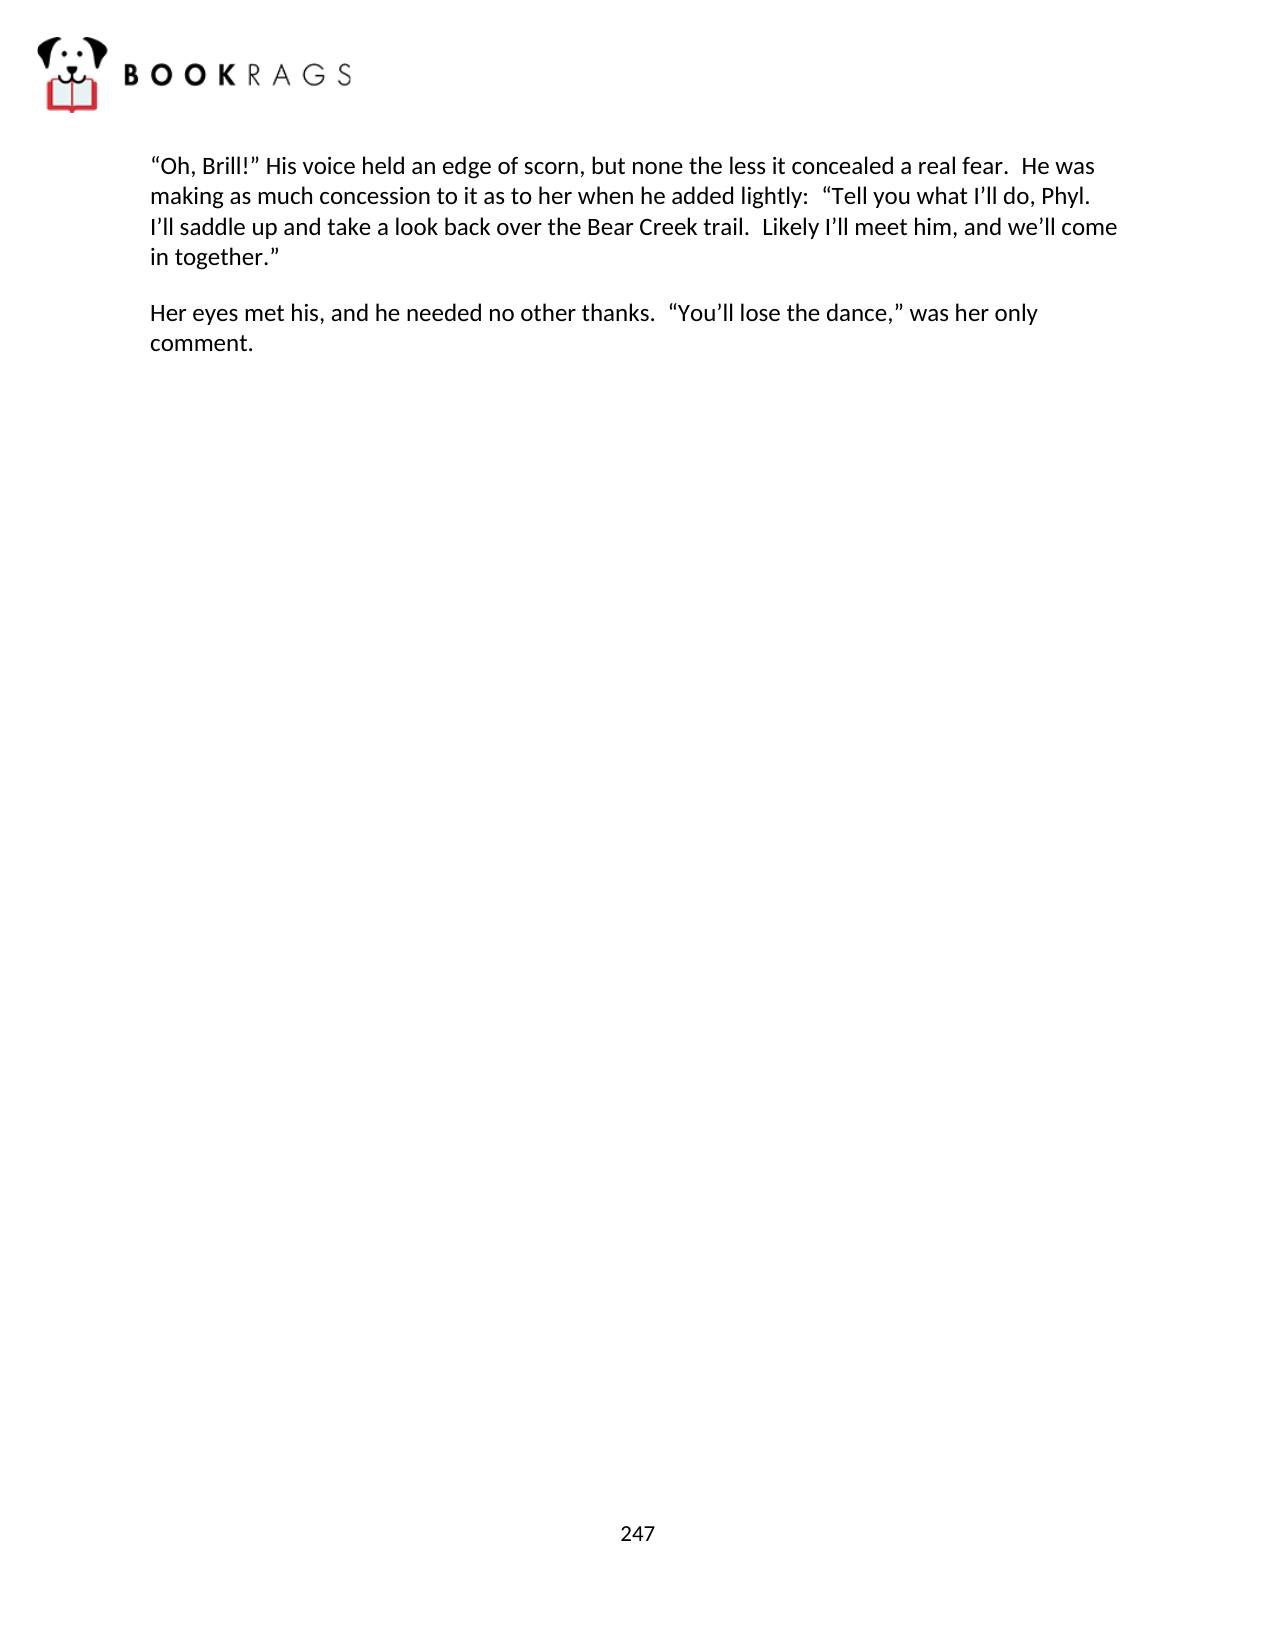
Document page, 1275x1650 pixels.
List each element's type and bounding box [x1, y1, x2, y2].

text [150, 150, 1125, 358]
picture [37, 37, 351, 113]
